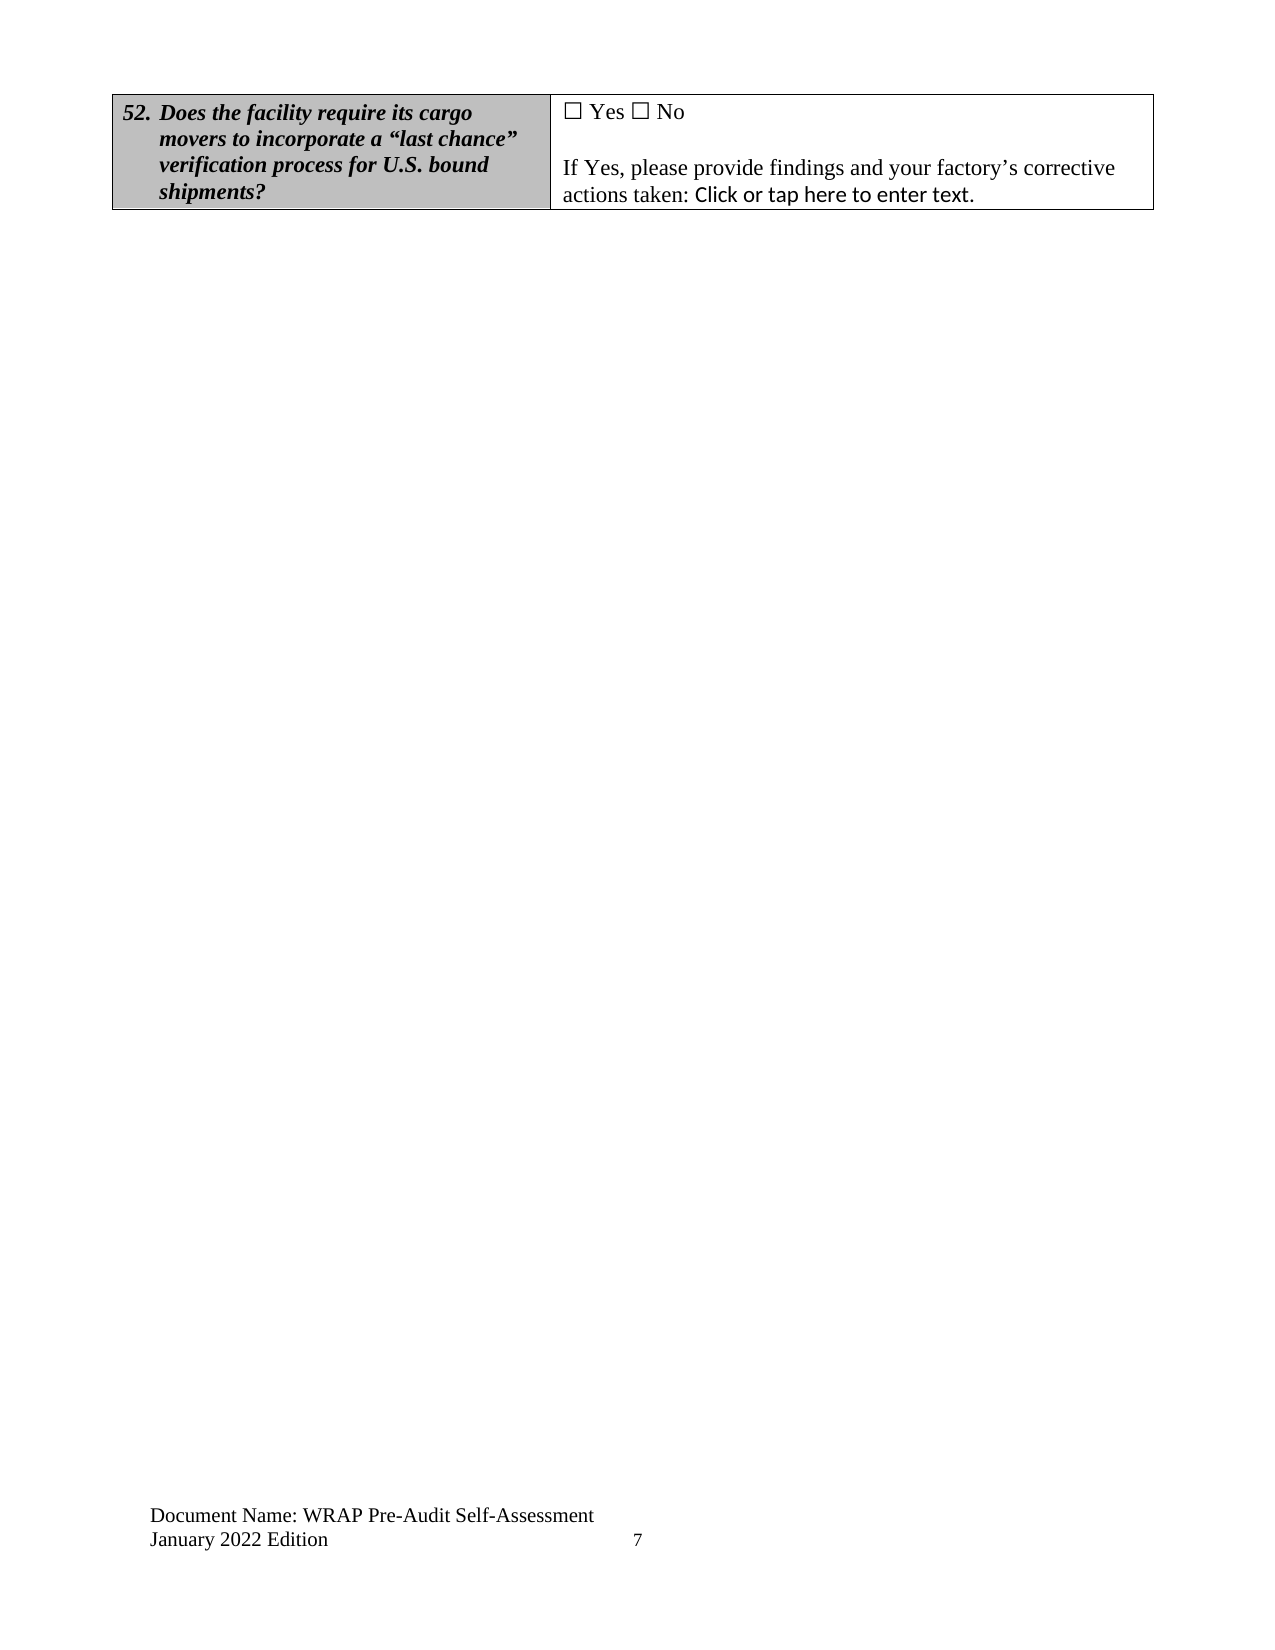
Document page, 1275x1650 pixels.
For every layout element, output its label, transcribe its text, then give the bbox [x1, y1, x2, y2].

table_cell Does the facility require its cargo movers to incorporate a “last chance” verification process for U.S. bound shipments? [113, 95, 550, 208]
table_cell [551, 95, 1153, 208]
